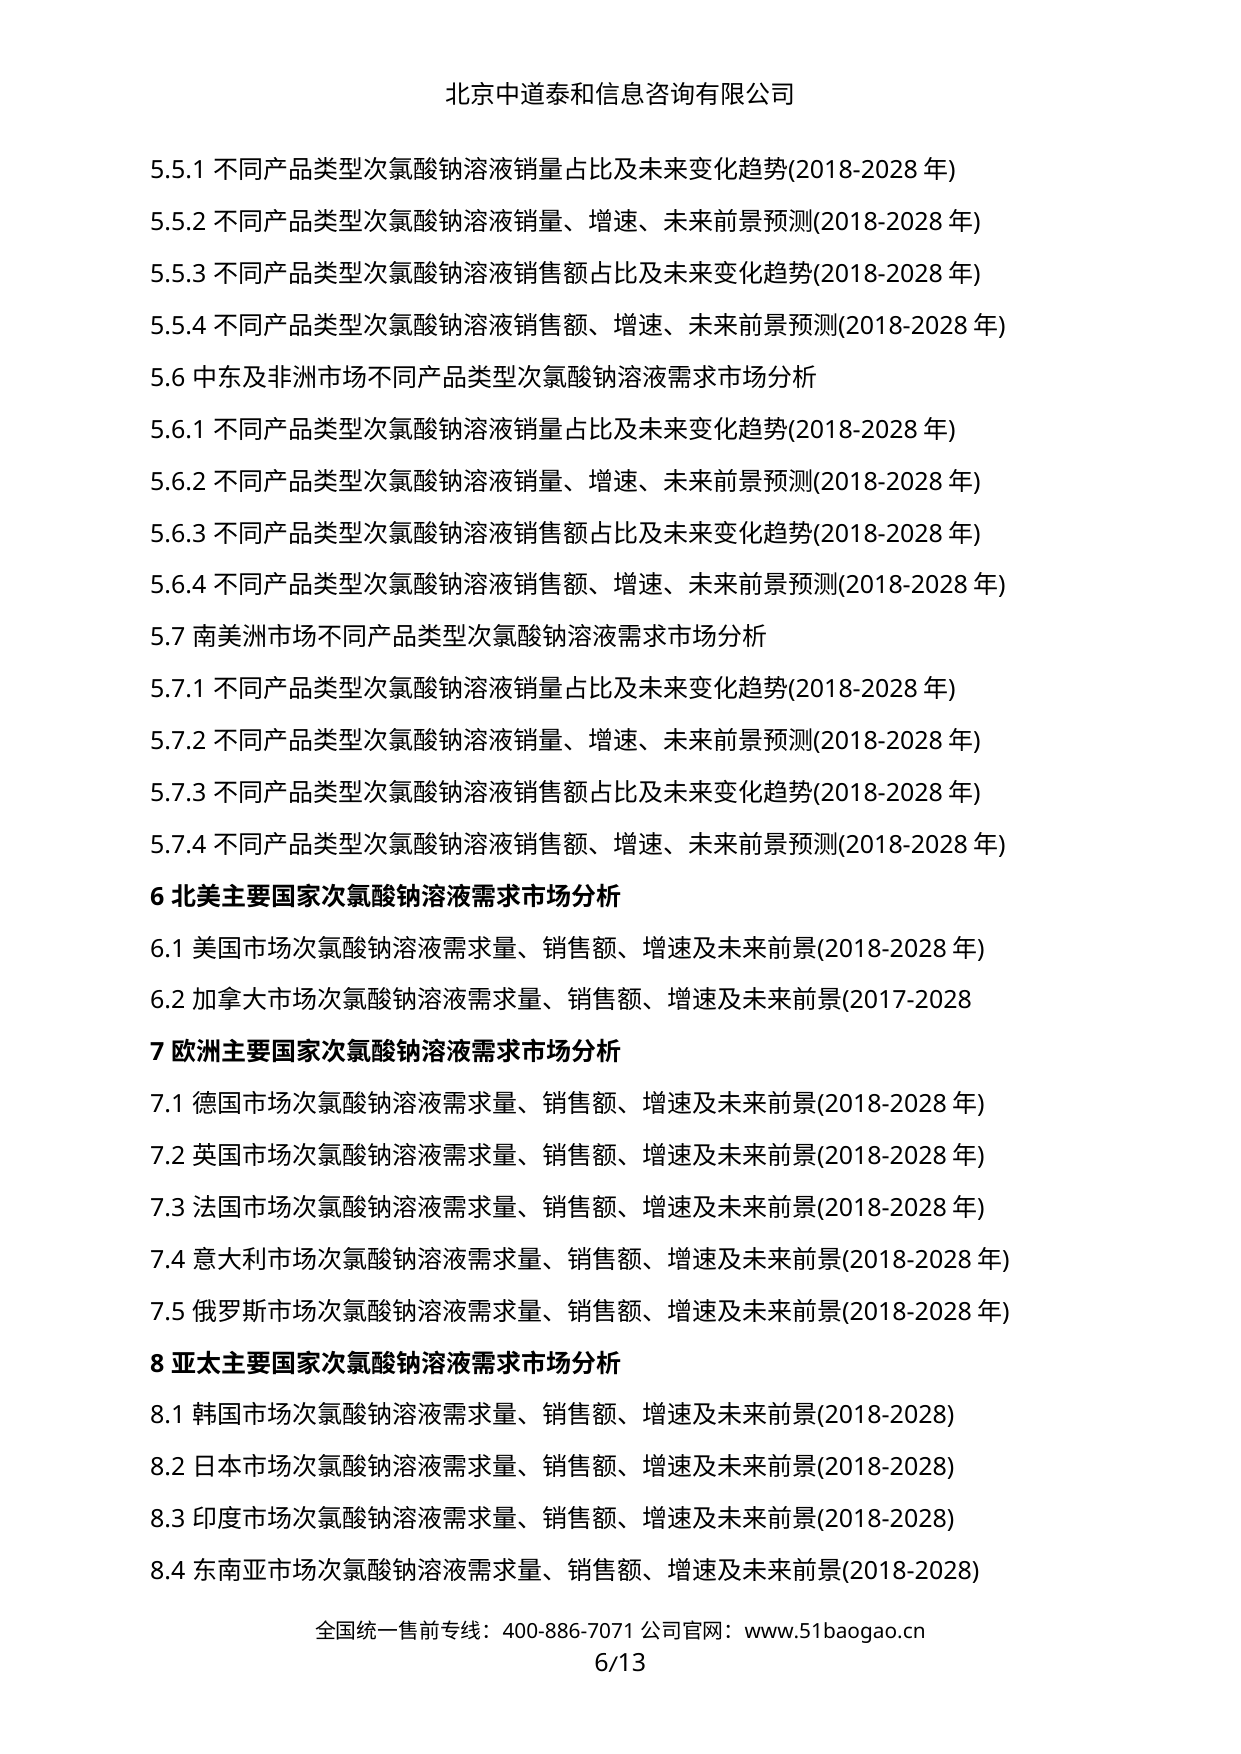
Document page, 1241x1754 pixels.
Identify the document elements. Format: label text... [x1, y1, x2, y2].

text 7.1 德国市场次氯酸钠溶液需求量、销售额、增速及未来前景(2018-2028年) [150, 1084, 1090, 1120]
text 5.5.1 不同产品类型次氯酸钠溶液销量占比及未来变化趋势(2018-2028年) [150, 150, 1090, 186]
text 8.4 东南亚市场次氯酸钠溶液需求量、销售额、增速及未来前景(2018-2028) [150, 1551, 1090, 1587]
text 6.1 美国市场次氯酸钠溶液需求量、销售额、增速及未来前景(2018-2028年) [150, 928, 1090, 964]
text 5.6.3 不同产品类型次氯酸钠溶液销售额占比及未来变化趋势(2018-2028年) [150, 513, 1090, 549]
text 7.3 法国市场次氯酸钠溶液需求量、销售额、增速及未来前景(2018-2028年) [150, 1187, 1090, 1224]
text 7.5 俄罗斯市场次氯酸钠溶液需求量、销售额、增速及未来前景(2018-2028年) [150, 1291, 1090, 1327]
text 6.2 加拿大市场次氯酸钠溶液需求量、销售额、增速及未来前景(2017-2028 [150, 980, 1090, 1016]
text 5.6.4 不同产品类型次氯酸钠溶液销售额、增速、未来前景预测(2018-2028年) [150, 565, 1090, 601]
text 7 欧洲主要国家次氯酸钠溶液需求市场分析 [150, 1032, 1090, 1068]
text 7.2 英国市场次氯酸钠溶液需求量、销售额、增速及未来前景(2018-2028年) [150, 1136, 1090, 1172]
text 5.7.1 不同产品类型次氯酸钠溶液销量占比及未来变化趋势(2018-2028年) [150, 669, 1090, 705]
text 6 北美主要国家次氯酸钠溶液需求市场分析 [150, 876, 1090, 912]
text 7.4 意大利市场次氯酸钠溶液需求量、销售额、增速及未来前景(2018-2028年) [150, 1239, 1090, 1276]
text 5.7.2 不同产品类型次氯酸钠溶液销量、增速、未来前景预测(2018-2028年) [150, 721, 1090, 757]
text 5.7.3 不同产品类型次氯酸钠溶液销售额占比及未来变化趋势(2018-2028年) [150, 772, 1090, 809]
text 5.6 中东及非洲市场不同产品类型次氯酸钠溶液需求市场分析 [150, 357, 1090, 394]
text 5.6.2 不同产品类型次氯酸钠溶液销量、增速、未来前景预测(2018-2028年) [150, 461, 1090, 497]
text 5.5.3 不同产品类型次氯酸钠溶液销售额占比及未来变化趋势(2018-2028年) [150, 254, 1090, 290]
text 5.7 南美洲市场不同产品类型次氯酸钠溶液需求市场分析 [150, 617, 1090, 653]
text 5.5.4 不同产品类型次氯酸钠溶液销售额、增速、未来前景预测(2018-2028年) [150, 306, 1090, 342]
text 5.7.4 不同产品类型次氯酸钠溶液销售额、增速、未来前景预测(2018-2028年) [150, 824, 1090, 861]
text 8.3 印度市场次氯酸钠溶液需求量、销售额、增速及未来前景(2018-2028) [150, 1499, 1090, 1535]
text 8.1 韩国市场次氯酸钠溶液需求量、销售额、增速及未来前景(2018-2028) [150, 1395, 1090, 1431]
text 8 亚太主要国家次氯酸钠溶液需求市场分析 [150, 1343, 1090, 1379]
text 5.6.1 不同产品类型次氯酸钠溶液销量占比及未来变化趋势(2018-2028年) [150, 409, 1090, 446]
text 5.5.2 不同产品类型次氯酸钠溶液销量、增速、未来前景预测(2018-2028年) [150, 202, 1090, 238]
text 8.2 日本市场次氯酸钠溶液需求量、销售额、增速及未来前景(2018-2028) [150, 1447, 1090, 1483]
